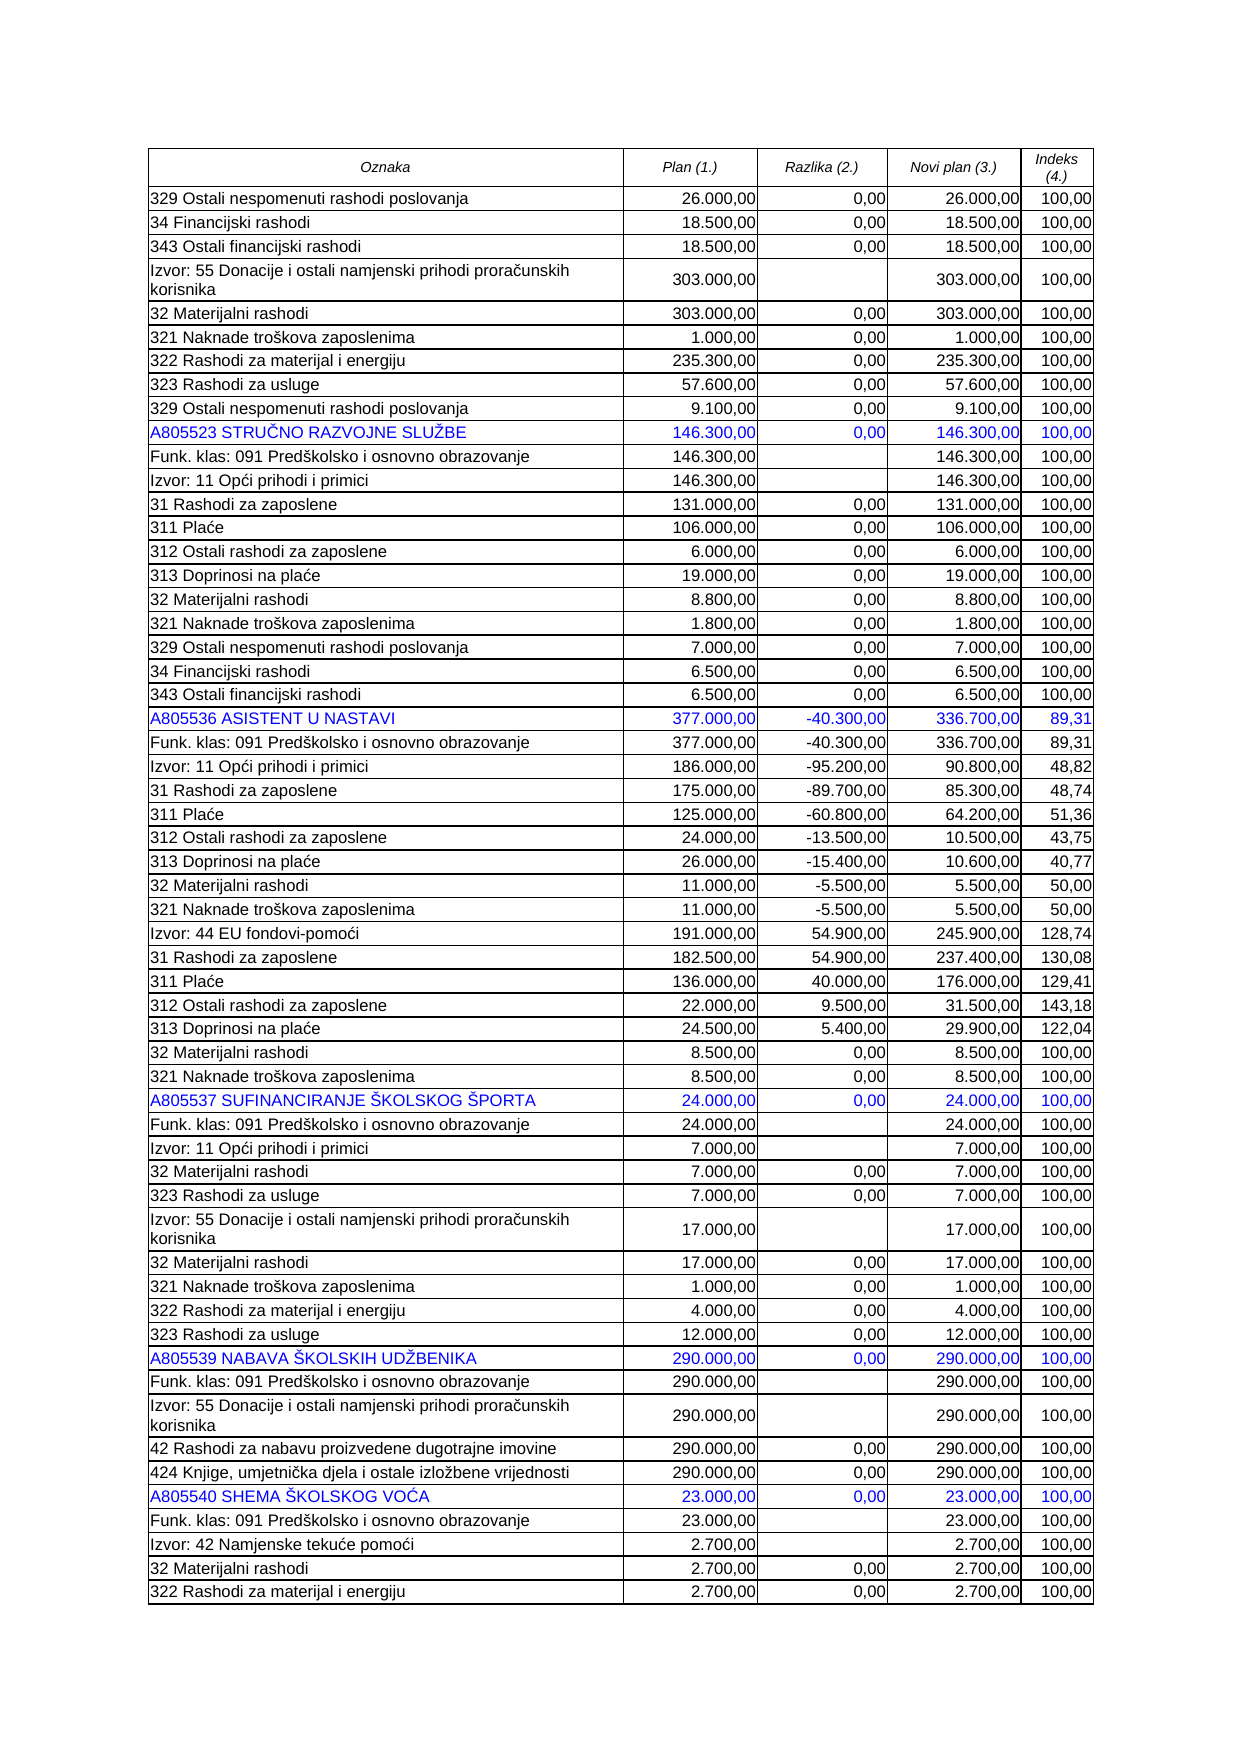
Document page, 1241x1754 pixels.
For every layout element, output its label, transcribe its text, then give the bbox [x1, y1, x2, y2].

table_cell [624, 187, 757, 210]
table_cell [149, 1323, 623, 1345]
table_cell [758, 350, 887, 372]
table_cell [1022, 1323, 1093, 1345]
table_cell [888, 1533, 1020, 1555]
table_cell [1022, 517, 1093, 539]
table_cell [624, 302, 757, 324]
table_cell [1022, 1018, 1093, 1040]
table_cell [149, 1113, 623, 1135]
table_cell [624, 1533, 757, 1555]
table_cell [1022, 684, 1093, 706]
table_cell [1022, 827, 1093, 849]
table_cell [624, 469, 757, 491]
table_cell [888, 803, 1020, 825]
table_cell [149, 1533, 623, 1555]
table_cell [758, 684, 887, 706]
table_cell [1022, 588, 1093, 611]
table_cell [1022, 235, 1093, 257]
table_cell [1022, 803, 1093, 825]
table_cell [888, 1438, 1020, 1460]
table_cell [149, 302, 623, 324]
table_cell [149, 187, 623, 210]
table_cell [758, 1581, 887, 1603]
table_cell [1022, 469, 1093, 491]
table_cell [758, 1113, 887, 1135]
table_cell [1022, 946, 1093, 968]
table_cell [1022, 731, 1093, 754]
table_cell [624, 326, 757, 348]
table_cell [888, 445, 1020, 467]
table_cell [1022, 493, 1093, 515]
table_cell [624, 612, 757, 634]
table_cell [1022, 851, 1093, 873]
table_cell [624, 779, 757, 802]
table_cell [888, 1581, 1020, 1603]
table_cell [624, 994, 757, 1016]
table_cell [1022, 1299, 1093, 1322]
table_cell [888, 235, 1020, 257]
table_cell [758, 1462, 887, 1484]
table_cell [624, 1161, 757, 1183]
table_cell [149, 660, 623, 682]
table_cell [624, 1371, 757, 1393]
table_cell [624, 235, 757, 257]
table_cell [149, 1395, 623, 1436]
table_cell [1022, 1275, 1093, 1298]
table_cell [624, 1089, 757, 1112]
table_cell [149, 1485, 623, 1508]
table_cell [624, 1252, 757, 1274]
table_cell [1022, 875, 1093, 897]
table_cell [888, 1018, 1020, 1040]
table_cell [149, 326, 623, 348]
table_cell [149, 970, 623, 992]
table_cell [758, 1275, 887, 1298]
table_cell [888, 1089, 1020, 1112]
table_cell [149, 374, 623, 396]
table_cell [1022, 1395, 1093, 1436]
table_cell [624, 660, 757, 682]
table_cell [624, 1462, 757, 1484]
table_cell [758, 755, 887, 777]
table_header Plan (1.) [624, 149, 757, 186]
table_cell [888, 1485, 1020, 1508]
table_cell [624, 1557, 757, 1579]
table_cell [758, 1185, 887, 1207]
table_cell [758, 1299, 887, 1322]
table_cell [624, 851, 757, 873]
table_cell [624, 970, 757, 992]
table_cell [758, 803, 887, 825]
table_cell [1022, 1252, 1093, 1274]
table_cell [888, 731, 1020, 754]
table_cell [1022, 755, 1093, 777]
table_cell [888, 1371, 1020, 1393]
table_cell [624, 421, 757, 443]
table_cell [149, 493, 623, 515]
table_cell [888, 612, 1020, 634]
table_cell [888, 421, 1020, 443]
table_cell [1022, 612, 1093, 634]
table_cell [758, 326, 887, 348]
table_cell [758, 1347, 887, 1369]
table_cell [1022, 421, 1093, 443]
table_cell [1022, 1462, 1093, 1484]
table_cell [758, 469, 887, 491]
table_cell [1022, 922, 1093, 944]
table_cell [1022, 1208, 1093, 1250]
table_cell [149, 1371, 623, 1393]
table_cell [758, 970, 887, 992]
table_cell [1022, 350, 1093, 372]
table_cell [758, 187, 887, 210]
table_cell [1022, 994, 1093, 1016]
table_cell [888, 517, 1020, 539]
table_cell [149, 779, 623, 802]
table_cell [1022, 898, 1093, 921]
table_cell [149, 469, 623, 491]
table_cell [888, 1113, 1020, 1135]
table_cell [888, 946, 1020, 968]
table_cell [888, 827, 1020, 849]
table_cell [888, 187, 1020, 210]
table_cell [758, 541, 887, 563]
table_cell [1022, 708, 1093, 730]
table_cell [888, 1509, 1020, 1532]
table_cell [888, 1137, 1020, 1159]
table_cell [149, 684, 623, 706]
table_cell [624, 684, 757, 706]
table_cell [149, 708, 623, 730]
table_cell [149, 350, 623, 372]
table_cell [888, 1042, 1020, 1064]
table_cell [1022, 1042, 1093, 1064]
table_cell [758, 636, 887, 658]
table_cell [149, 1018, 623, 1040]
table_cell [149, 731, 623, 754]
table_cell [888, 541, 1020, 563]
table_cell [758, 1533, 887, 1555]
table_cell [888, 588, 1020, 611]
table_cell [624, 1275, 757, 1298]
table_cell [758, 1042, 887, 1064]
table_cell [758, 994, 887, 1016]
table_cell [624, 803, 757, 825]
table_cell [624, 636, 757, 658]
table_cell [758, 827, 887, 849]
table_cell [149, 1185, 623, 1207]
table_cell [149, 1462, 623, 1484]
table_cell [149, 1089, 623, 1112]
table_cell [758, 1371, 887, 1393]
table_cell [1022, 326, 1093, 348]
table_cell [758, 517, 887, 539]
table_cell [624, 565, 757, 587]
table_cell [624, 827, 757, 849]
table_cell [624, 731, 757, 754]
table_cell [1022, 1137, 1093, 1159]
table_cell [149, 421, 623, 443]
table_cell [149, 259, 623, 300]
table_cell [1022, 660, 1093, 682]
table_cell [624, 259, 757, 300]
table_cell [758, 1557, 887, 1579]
table_header Razlika (2.) [758, 149, 887, 186]
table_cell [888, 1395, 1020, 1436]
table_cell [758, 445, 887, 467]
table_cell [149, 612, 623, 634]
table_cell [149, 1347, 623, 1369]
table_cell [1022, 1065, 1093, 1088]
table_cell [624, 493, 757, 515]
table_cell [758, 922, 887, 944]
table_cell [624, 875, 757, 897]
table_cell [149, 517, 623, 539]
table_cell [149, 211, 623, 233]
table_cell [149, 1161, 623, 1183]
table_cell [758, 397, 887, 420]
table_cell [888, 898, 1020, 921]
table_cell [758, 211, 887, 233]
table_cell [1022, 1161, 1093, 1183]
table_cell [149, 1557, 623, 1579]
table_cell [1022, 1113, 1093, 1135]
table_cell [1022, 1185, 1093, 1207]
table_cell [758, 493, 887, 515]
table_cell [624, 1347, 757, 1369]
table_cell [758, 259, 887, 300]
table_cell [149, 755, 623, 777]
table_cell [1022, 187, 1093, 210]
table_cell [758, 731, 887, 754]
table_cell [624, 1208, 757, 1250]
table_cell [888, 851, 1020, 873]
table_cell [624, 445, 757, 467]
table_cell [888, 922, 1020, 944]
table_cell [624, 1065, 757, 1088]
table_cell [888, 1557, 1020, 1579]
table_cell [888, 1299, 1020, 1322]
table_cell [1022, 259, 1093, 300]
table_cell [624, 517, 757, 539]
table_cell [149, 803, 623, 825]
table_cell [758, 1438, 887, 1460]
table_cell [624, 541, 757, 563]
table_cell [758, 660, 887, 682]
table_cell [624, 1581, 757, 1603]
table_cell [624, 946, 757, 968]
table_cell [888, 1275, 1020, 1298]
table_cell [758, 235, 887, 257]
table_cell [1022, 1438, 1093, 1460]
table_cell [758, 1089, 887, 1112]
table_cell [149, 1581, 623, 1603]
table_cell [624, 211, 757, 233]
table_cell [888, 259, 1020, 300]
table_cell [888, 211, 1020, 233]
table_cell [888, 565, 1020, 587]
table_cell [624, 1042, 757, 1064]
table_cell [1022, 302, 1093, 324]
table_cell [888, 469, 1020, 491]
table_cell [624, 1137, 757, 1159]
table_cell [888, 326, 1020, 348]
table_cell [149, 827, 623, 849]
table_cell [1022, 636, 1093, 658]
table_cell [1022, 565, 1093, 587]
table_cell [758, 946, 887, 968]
table_header Novi plan (3.) [888, 149, 1020, 186]
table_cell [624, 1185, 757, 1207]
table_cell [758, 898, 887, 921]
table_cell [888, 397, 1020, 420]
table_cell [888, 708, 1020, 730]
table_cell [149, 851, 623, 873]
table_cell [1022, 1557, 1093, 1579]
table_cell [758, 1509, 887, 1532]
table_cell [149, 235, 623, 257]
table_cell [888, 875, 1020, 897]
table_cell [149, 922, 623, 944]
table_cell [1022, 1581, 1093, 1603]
table_header Oznaka [149, 149, 623, 186]
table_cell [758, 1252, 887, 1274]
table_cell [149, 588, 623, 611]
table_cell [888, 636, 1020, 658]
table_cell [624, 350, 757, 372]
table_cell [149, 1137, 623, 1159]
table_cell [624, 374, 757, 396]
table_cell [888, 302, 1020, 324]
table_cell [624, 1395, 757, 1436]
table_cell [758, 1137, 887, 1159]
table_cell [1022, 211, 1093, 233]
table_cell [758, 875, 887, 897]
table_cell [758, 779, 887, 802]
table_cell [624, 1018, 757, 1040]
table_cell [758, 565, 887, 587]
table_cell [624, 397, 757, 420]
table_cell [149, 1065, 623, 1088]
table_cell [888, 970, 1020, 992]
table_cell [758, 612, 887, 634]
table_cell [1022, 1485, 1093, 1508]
table_header Indeks (4.) [1022, 149, 1093, 186]
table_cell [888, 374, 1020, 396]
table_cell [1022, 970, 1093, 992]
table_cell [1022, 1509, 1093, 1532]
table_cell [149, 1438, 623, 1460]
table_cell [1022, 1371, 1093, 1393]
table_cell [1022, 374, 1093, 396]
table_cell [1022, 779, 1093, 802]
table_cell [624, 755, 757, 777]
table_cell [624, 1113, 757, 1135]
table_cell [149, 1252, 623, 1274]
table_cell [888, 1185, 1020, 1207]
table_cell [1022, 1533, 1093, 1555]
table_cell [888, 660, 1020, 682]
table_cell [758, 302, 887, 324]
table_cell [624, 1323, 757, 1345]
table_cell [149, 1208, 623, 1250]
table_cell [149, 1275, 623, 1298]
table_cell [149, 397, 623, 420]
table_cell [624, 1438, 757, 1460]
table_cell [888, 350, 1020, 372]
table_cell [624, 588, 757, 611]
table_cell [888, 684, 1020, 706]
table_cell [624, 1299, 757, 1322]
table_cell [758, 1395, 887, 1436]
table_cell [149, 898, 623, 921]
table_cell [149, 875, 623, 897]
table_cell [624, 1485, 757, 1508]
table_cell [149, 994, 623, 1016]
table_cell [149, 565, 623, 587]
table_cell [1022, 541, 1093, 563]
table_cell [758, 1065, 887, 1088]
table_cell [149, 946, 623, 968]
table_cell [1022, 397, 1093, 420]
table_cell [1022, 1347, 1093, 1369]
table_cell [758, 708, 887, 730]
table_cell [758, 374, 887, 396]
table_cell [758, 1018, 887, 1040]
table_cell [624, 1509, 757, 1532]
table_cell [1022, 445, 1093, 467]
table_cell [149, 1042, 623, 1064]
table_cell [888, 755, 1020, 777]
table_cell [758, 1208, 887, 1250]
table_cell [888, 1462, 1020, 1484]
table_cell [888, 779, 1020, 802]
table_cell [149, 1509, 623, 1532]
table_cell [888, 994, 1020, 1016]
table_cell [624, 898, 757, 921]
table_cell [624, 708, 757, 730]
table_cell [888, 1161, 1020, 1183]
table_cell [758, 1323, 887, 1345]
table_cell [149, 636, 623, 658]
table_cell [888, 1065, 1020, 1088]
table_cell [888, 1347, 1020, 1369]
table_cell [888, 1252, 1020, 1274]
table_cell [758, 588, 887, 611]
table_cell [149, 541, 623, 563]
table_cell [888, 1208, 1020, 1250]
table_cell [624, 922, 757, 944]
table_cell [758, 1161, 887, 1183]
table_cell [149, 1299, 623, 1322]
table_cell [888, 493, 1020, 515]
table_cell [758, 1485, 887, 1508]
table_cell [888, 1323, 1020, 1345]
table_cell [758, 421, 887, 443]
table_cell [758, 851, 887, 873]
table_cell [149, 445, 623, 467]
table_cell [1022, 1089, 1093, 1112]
